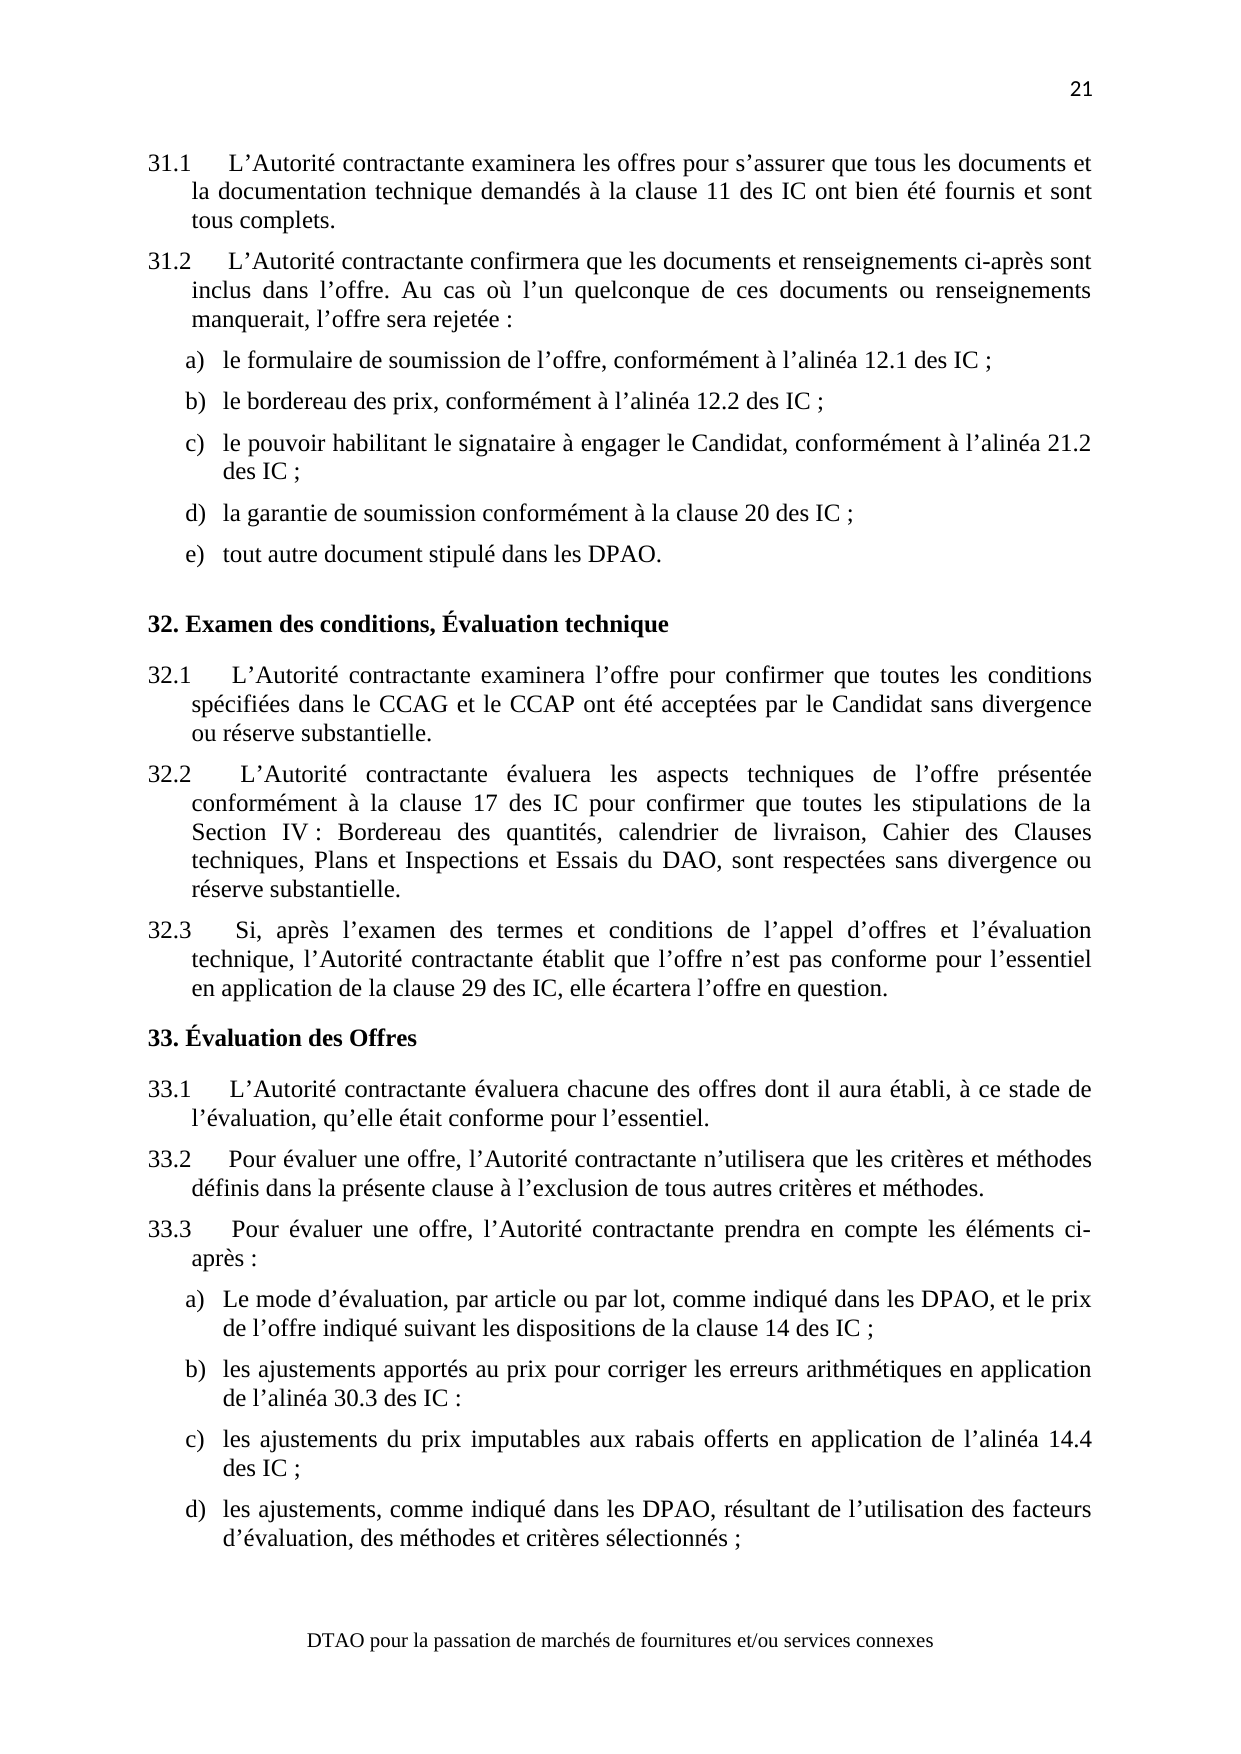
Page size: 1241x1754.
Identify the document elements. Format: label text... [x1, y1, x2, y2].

list le formulaire de soumission de l’offre, conformément à l’alinéa 12.1 des IC ; [185, 345, 1093, 374]
list les ajustements apportés au prix pour corriger les erreurs arithmétiques en application de l’alinéa 30.3 des IC : [185, 1354, 1093, 1412]
list les ajustements du prix imputables aux rabais offerts en application de l’alinéa 14.4 des IC ; [185, 1424, 1093, 1482]
list Pour évaluer une offre, l’Autorité contractante n’utilisera que les critères et méthodes définis dans la présente clause à l’exclusion de tous autres critères et méthodes. [148, 1144, 1093, 1202]
list tout autre document stipulé dans les DPAO. [185, 539, 1093, 568]
list Si, après l’examen des termes et conditions de l’appel d’offres et l’évaluation technique, l’Autorité contractante établit que l’offre n’est pas conforme pour l’essentiel en application de la clause 29 des IC, elle écartera l’offre en question. [148, 916, 1093, 1002]
list L’Autorité contractante confirmera que les documents et renseignements ci-après sont inclus dans l’offre. Au cas où l’un quelconque de ces documents ou renseignements manquerait, l’offre sera rejetée : [148, 246, 1093, 333]
list Le mode d’évaluation, par article ou par lot, comme indiqué dans les DPAO, et le prix de l’offre indiqué suivant les dispositions de la clause 14 des IC ; [185, 1284, 1093, 1342]
list L’Autorité contractante examinera les offres pour s’assurer que tous les documents et la documentation technique demandés à la clause 11 des IC ont bien été fournis et sont tous complets. [148, 148, 1093, 234]
list le bordereau des prix, conformément à l’alinéa 12.2 des IC ; [185, 386, 1093, 415]
list les ajustements, comme indiqué dans les DPAO, résultant de l’utilisation des facteurs d’évaluation, des méthodes et critères sélectionnés ; [185, 1494, 1093, 1552]
list la garantie de soumission conformément à la clause 20 des IC ; [185, 498, 1093, 526]
list L’Autorité contractante évaluera chacune des offres dont il aura établi, à ce stade de l’évaluation, qu’elle était conforme pour l’essentiel. [148, 1074, 1093, 1132]
list le pouvoir habilitant le signataire à engager le Candidat, conformément à l’alinéa 21.2 des IC ; [185, 428, 1093, 485]
text Examen des conditions, Évaluation technique [148, 609, 1093, 638]
list L’Autorité contractante examinera l’offre pour confirmer que toutes les conditions spécifiées dans le CCAG et le CCAP ont été acceptées par le Candidat sans divergence ou réserve substantielle. [148, 661, 1093, 747]
list L’Autorité contractante évaluera les aspects techniques de l’offre présentée conformément à la clause 17 des IC pour confirmer que toutes les stipulations de la Section IV : Bordereau des quantités, calendrier de livraison, Cahier des Clauses techniques, Plans et Inspections et Essais du DAO, sont respectées sans divergence ou réserve substantielle. [148, 759, 1093, 903]
list Pour évaluer une offre, l’Autorité contractante prendra en compte les éléments ci-après : [148, 1214, 1093, 1272]
text Évaluation des Offres [148, 1023, 1093, 1051]
